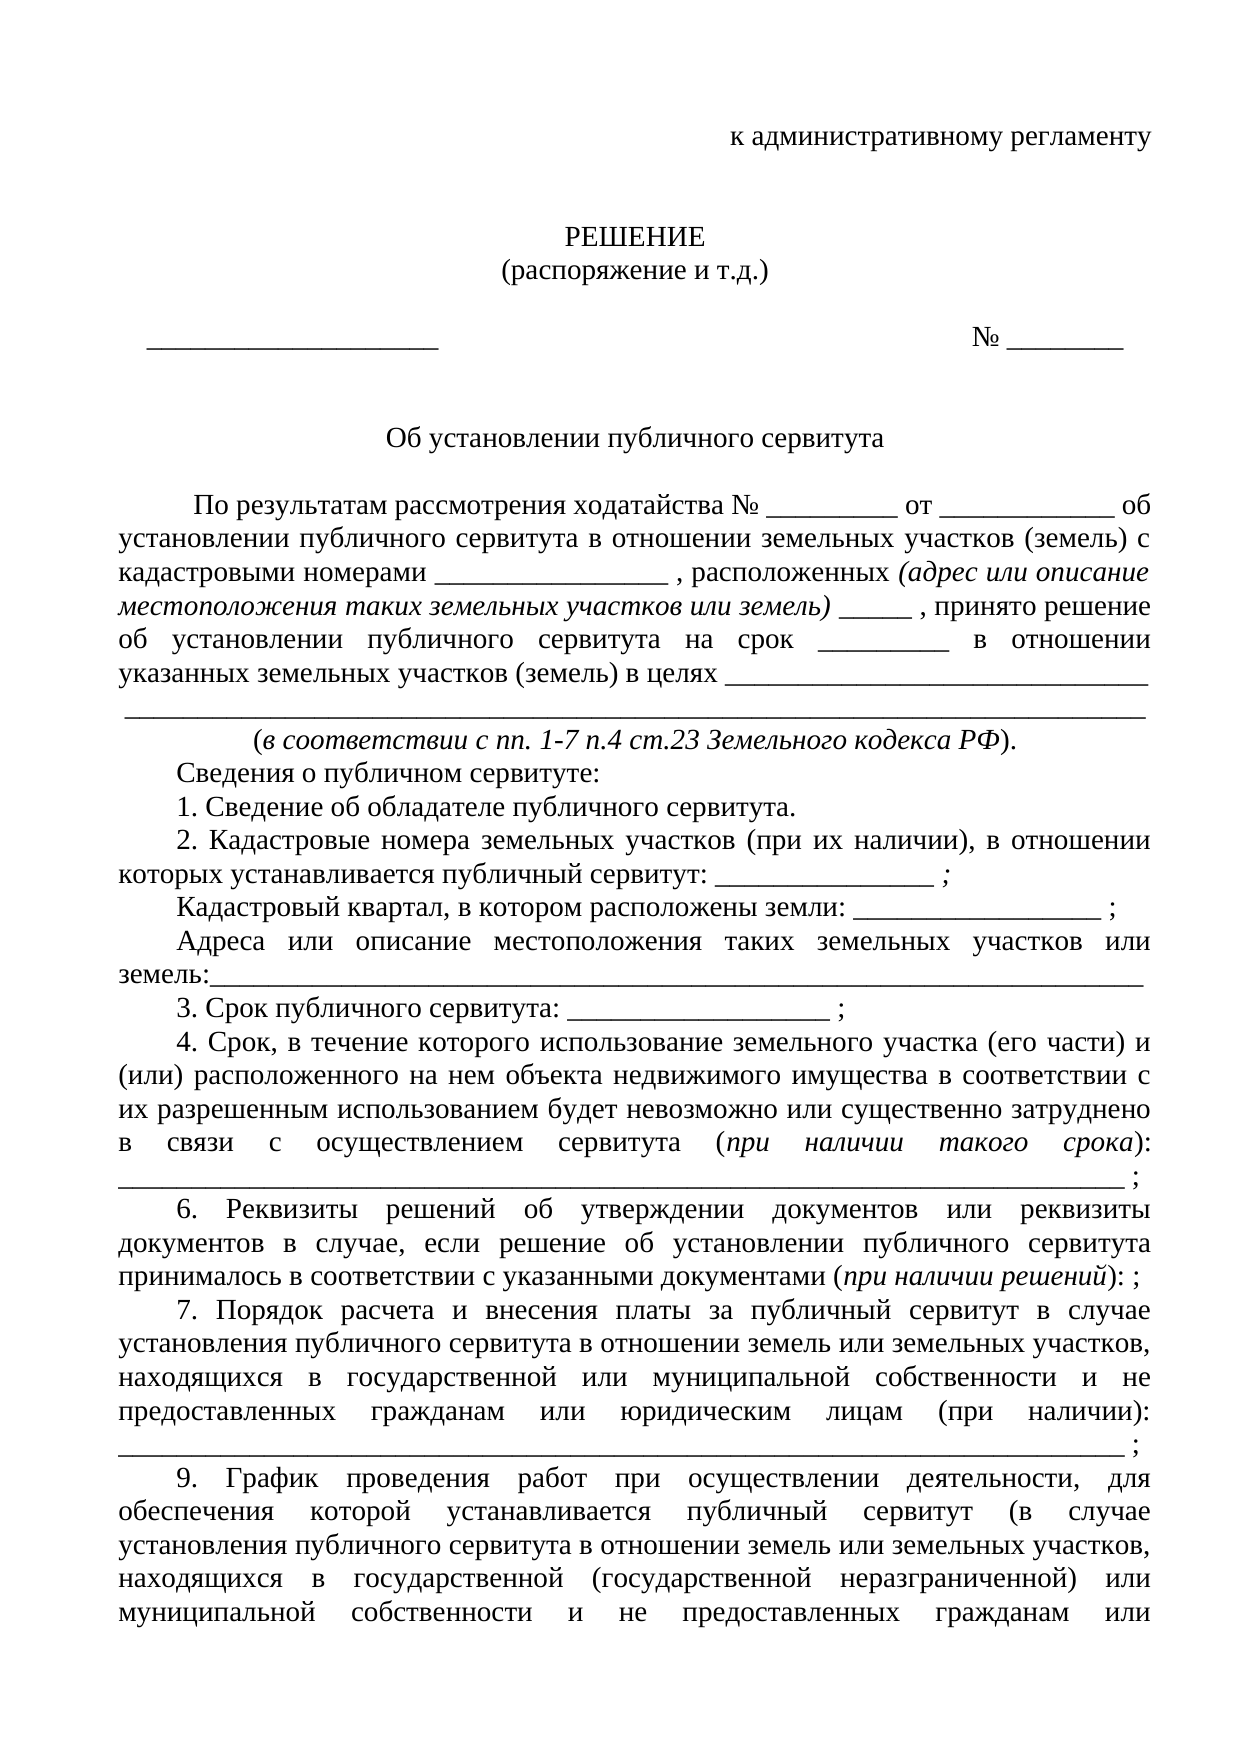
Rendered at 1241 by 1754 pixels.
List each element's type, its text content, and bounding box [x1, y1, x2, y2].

text 6. Реквизиты решений об утверждении документов или реквизиты документов в случае, если решение об установлении публичного сервитута принималось в соответствии с указанными документами (при наличии решений): ; [118, 1191, 1152, 1292]
text Сведения о публичном сервитуте: [118, 755, 1152, 789]
text Адреса или описание местоположения таких земельных участков или земель:________________________________________________________________ [118, 923, 1152, 990]
text 3. Срок публичного сервитута: __________________ ; [118, 990, 1152, 1024]
text ______________________________________________________________________ (в соответствии с пп. 1-7 п.4 ст.23 Земельного кодекса РФ). [118, 688, 1152, 755]
text РЕШЕНИЕ [118, 219, 1152, 252]
text к административному регламенту [118, 118, 1152, 152]
text По результатам рассмотрения ходатайства № _________ от ____________ об установлении публичного сервитута в отношении земельных участков (земель) с кадастровыми номерами ________________ , расположенных (адрес или описание местоположения таких земельных участков или земель) _____ , принято решение об установлении публичного сервитута на срок _________ в отношении указанных земельных участков (земель) в целях _____________________________ [118, 487, 1152, 688]
text (распоряжение и т.д.) [118, 252, 1152, 286]
text ____________________ № ________ [118, 319, 1152, 353]
text 4. Срок, в течение которого использование земельного участка (его части) и (или) расположенного на нем объекта недвижимого имущества в соответствии с их разрешенным использованием будет невозможно или существенно затруднено в связи с осуществлением сервитута (при наличии такого срока): _____________________________________________________________________ ; [118, 1024, 1152, 1191]
text 2. Кадастровые номера земельных участков (при их наличии), в отношении которых устанавливается публичный сервитут: _______________ ; [118, 822, 1152, 889]
text 7. Порядок расчета и внесения платы за публичный сервитут в случае установления публичного сервитута в отношении земель или земельных участков, находящихся в государственной или муниципальной собственности и не предоставленных гражданам или юридическим лицам (при наличии): _____________________________________________________________________ ; [118, 1292, 1152, 1460]
text Кадастровый квартал, в котором расположены земли: _________________ ; [118, 889, 1152, 923]
text 1. Сведение об обладателе публичного сервитута. [118, 789, 1152, 822]
text Об установлении публичного сервитута [118, 420, 1152, 453]
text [118, 1460, 1152, 1627]
